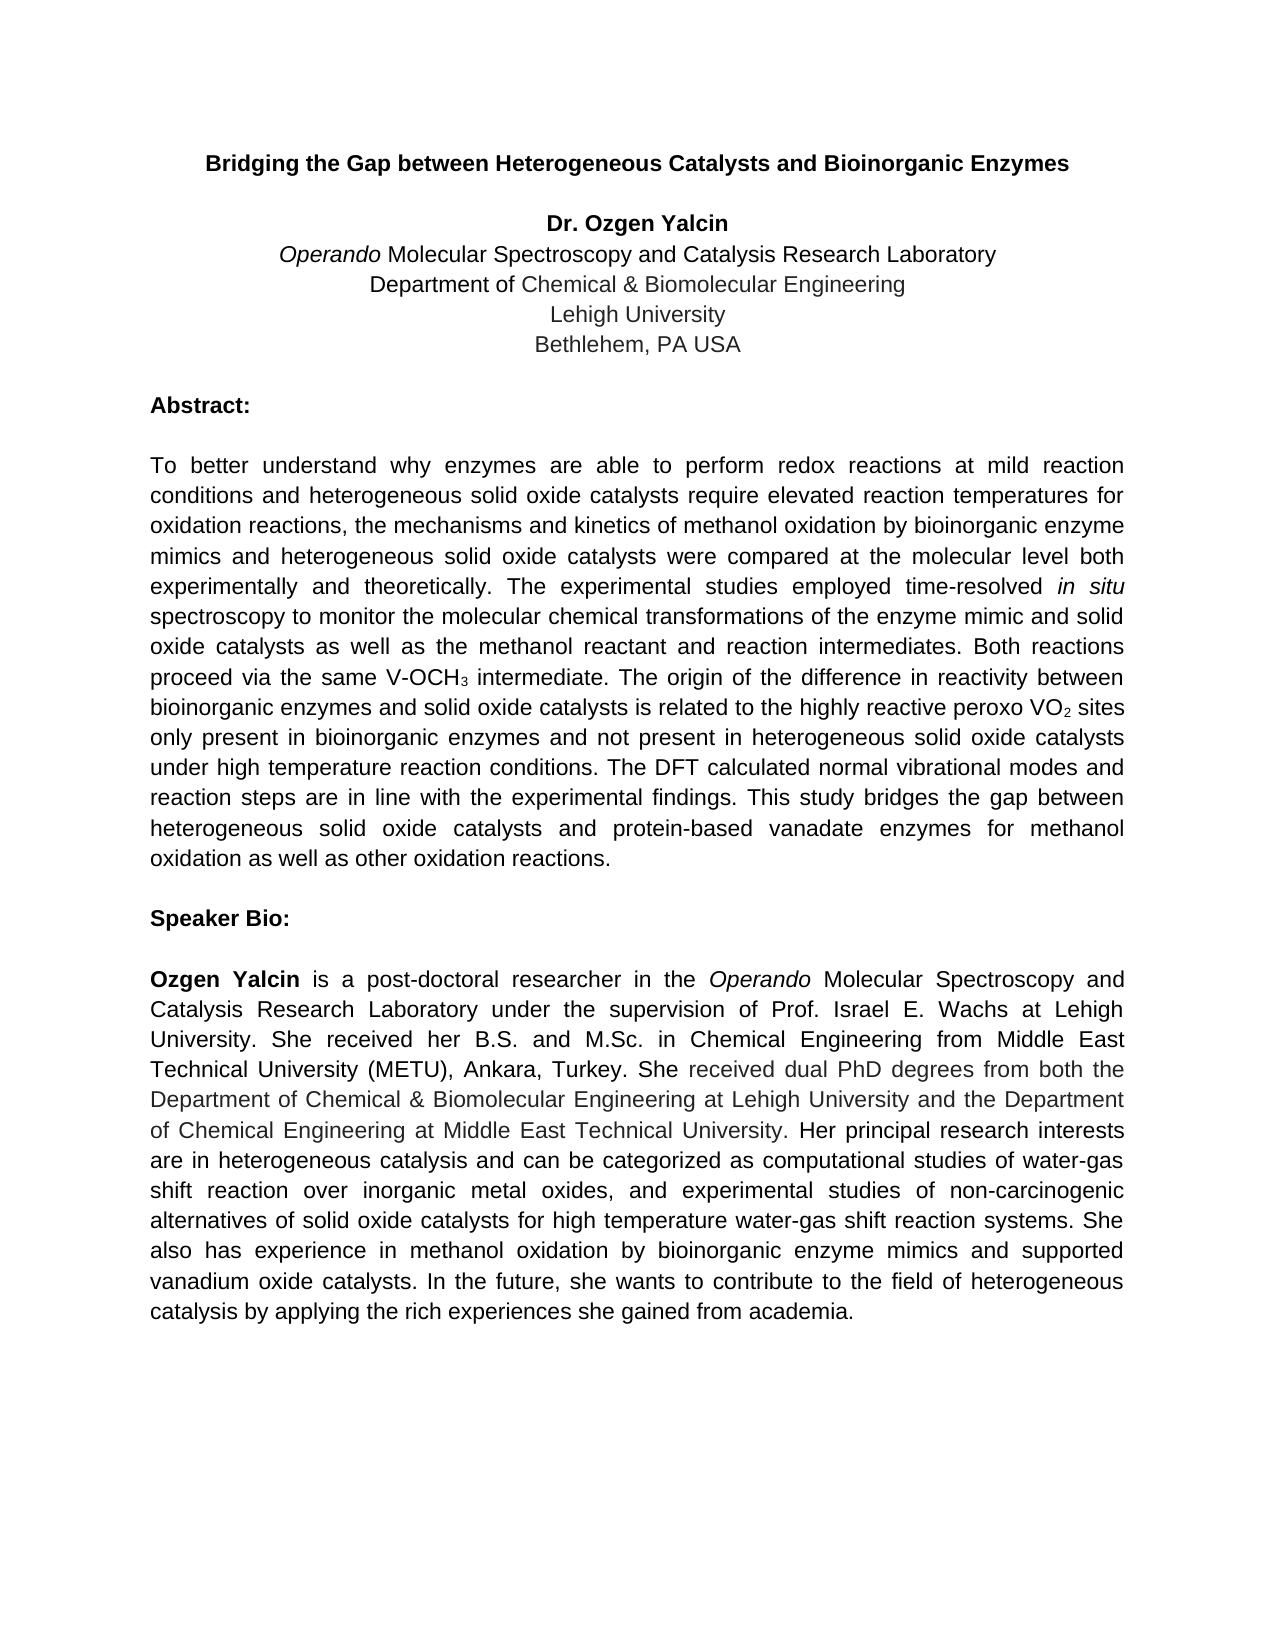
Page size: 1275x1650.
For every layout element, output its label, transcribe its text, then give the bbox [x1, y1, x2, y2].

text Abstract: [150, 392, 1125, 418]
text Department of Chemical & Biomolecular Engineering [150, 271, 1125, 297]
text Ozgen Yalcin is a post-doctoral researcher in the Operando Molecular Spectroscopy and Catalysis Research Laboratory under the supervision of Prof. Israel E. Wachs at Lehigh University. She received her B.S. and M.Sc. in Chemical Engineering from Middle East Technical University (METU), Ankara, Turkey. She received dual PhD degrees from both the Department of Chemical & Biomolecular Engineering at Lehigh University and the Department of Chemical Engineering at Middle East Technical University. Her principal research interests are in heterogeneous catalysis and can be categorized as computational studies of water-gas shift reaction over inorganic metal oxides, and experimental studies of non-carcinogenic alternatives of solid oxide catalysts for high temperature water-gas shift reaction systems. She also has experience in methanol oxidation by bioinorganic enzyme mimics and supported vanadium oxide catalysts. In the future, she wants to contribute to the field of heterogeneous catalysis by applying the rich experiences she gained from academia. [150, 966, 1125, 1324]
text Bridging the Gap between Heterogeneous Catalysts and Bioinorganic Enzymes [150, 150, 1125, 176]
text Dr. Ozgen Yalcin [150, 210, 1125, 237]
text Speaker Bio: [150, 905, 1125, 932]
text Bethlehem, PA USA [150, 331, 1125, 358]
text To better understand why enzymes are able to perform redox reactions at mild reaction conditions and heterogeneous solid oxide catalysts require elevated reaction temperatures for oxidation reactions, the mechanisms and kinetics of methanol oxidation by bioinorganic enzyme mimics and heterogeneous solid oxide catalysts were compared at the molecular level both experimentally and theoretically. The experimental studies employed time-resolved in situ spectroscopy to monitor the molecular chemical transformations of the enzyme mimic and solid oxide catalysts as well as the methanol reactant and reaction intermediates. Both reactions proceed via the same V-OCH3 intermediate. The origin of the difference in reactivity between bioinorganic enzymes and solid oxide catalysts is related to the highly reactive peroxo VO2 sites only present in bioinorganic enzymes and not present in heterogeneous solid oxide catalysts under high temperature reaction conditions. The DFT calculated normal vibrational modes and reaction steps are in line with the experimental findings. This study bridges the gap between heterogeneous solid oxide catalysts and protein-based vanadate enzymes for methanol oxidation as well as other oxidation reactions. [150, 452, 1125, 871]
text Operando Molecular Spectroscopy and Catalysis Research Laboratory [150, 241, 1125, 267]
text Lehigh University [150, 301, 1125, 327]
